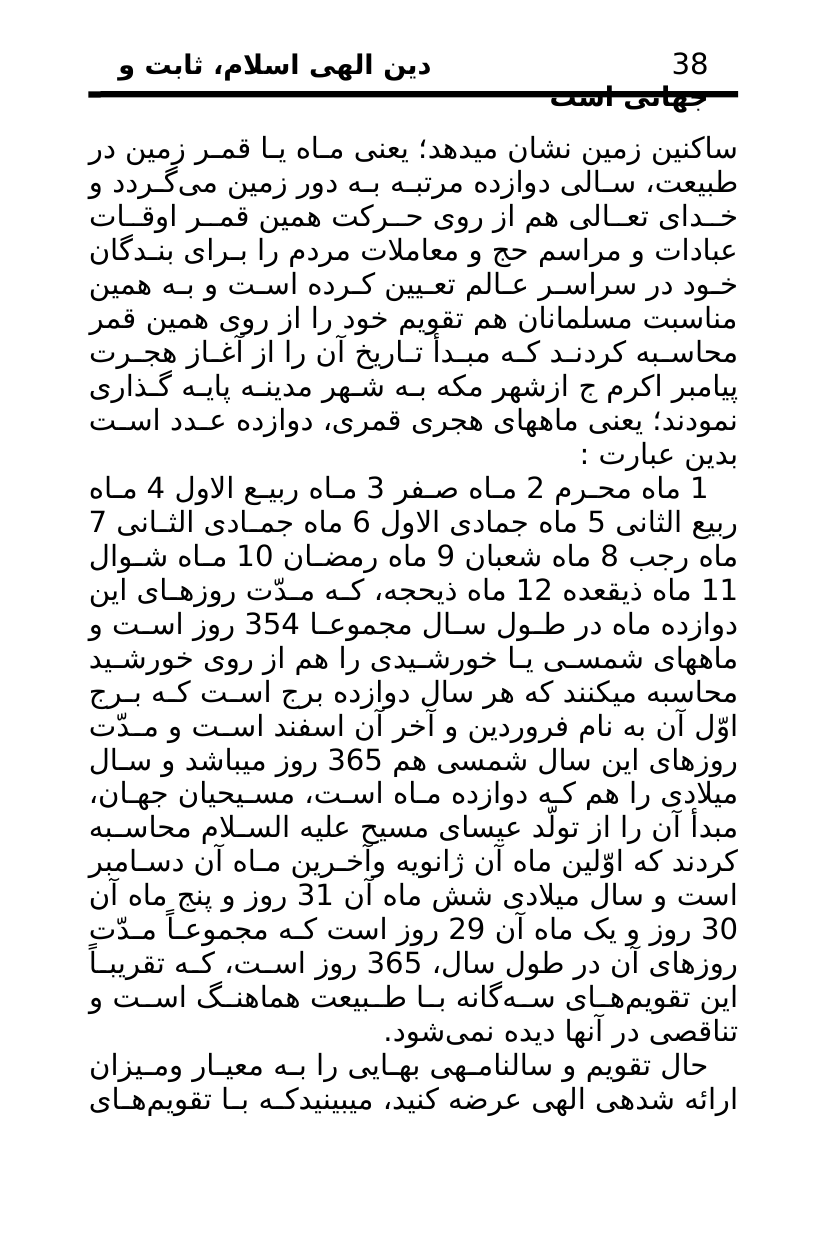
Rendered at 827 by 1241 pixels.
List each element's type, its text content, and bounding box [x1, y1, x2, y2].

text 1 ماه محرم 2 ماه صفر 3 ماه ربیع الاول 4 ماه ربیع الثانی 5 ماه جمادی الاول 6 ماه جمادی الثانی 7 ماه رجب 8 ماه شعبان 9 ماه رمضان 10 ماه شوال 11 ماه ذیقعده 12 ماه ذیحجه، که مدّت روزهای این دوازده ماه در طول سال مجموعا 354 روز است و ماههای شمسی یا خورشیدی را هم از روی خورشید محاسبه میکنند که هر سال دوازده برج است که برج اوّل آن به نام فروردین و آخر آن اسفند است و مدّت روزهای این سال شمسی هم 365 روز میباشد و سال میلادی را هم که دوازده ماه است، مسیحیان جهان، مبدأ آن را از تولّد عیسای مسیح علیه السلام محاسبه کردند که اوّلین ماه آن ژانویه وآخرین ماه آن دسامبر است و سال میلادی شش ماه آن 31 روز و پنج ماه آن 30 روز و یک ماه آن 29 روز است که مجموعاً مدّت روزهای آن در طول سال، 365 روز است، که تقریباً‌ این تقویم‌های سه‌گانه با طبیعت هماهنگ است و تناقصی در آنها دیده نمی‌شود. [89, 471, 738, 1048]
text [89, 1048, 738, 1116]
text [89, 132, 738, 471]
